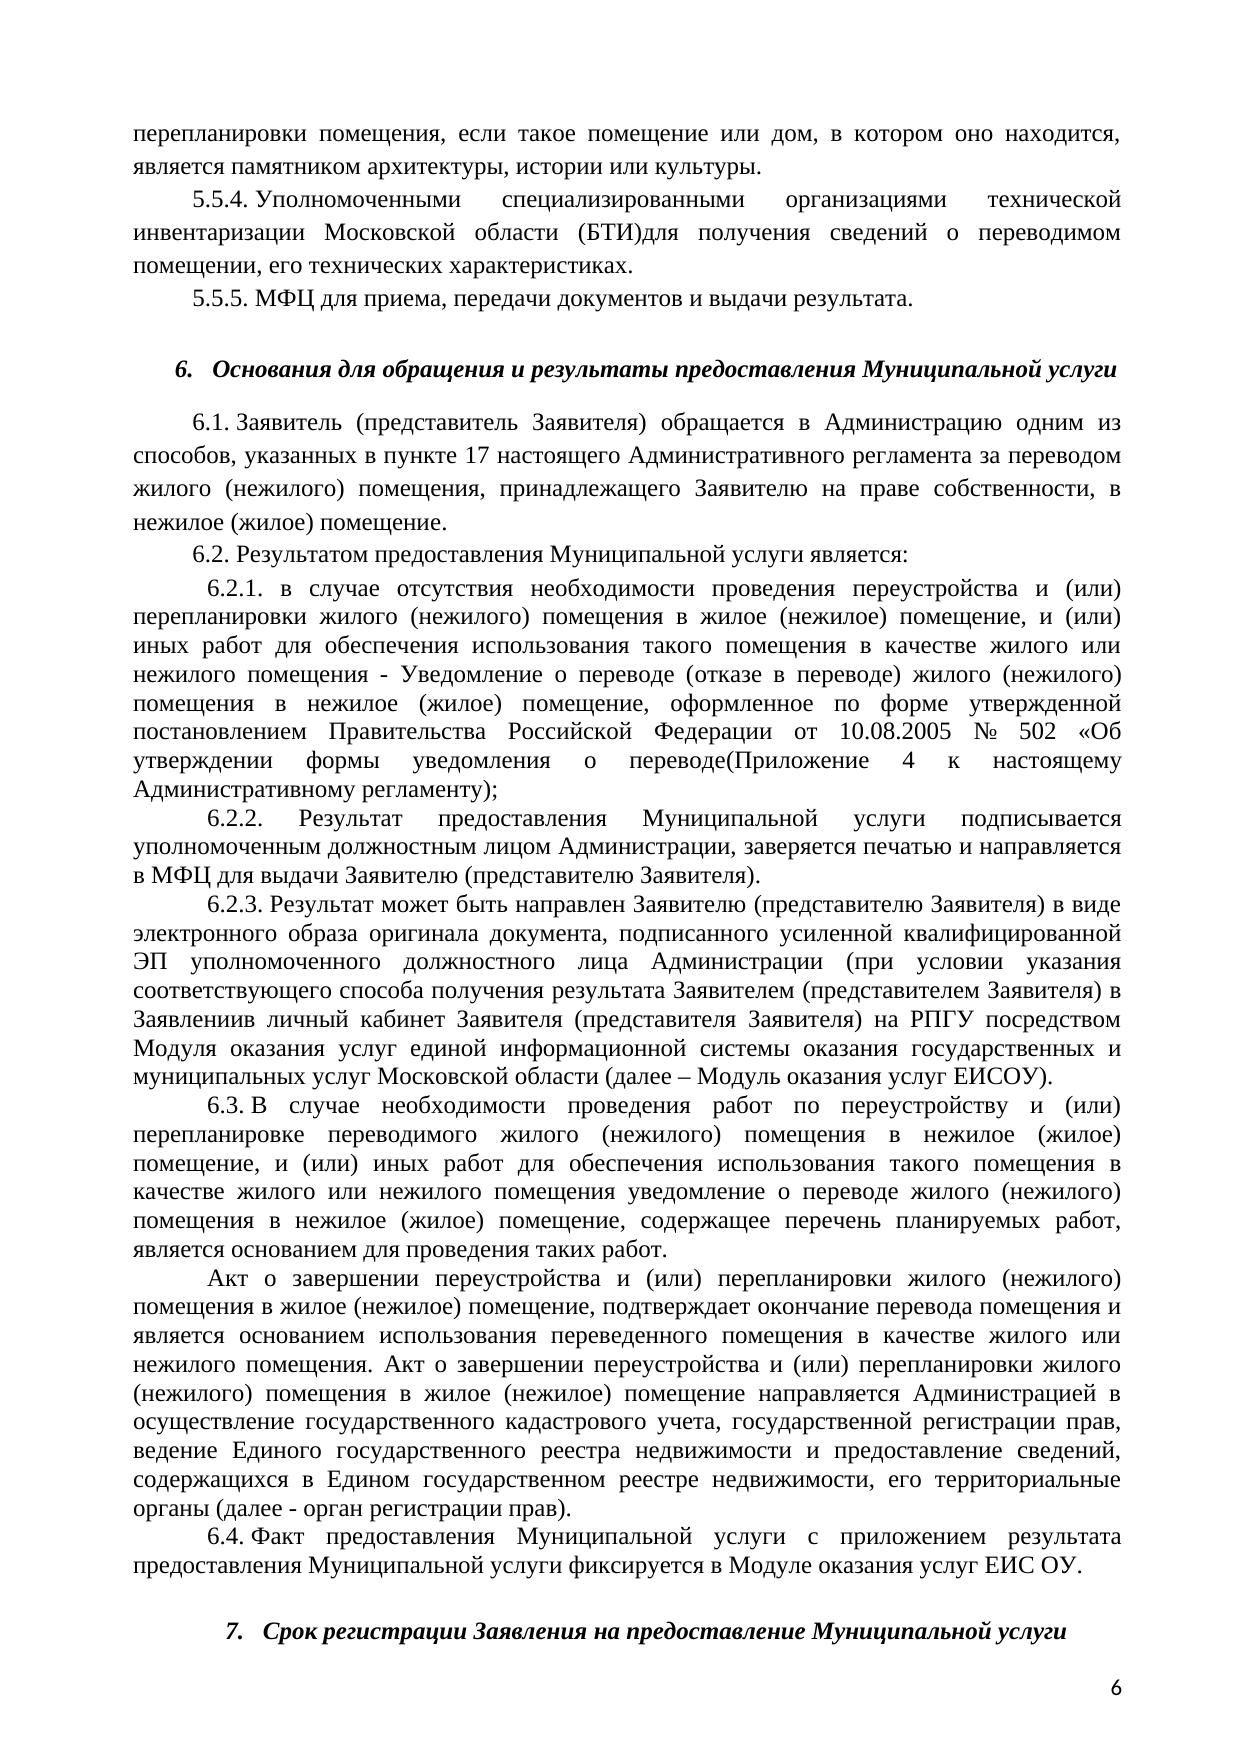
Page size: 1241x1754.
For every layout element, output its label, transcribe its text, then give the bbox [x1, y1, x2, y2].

text Уполномоченными специализированными организациями технической инвентаризации Московской области (БТИ)для получения сведений о переводимом помещении, его технических характеристиках. [133, 184, 1122, 279]
list 6.2.1. в случае отсутствия необходимости проведения переустройства и (или) перепланировки жилого (нежилого) помещения в жилое (нежилое) помещение, и (или) иных работ для обеспечения использования такого помещения в качестве жилого или нежилого помещения - Уведомление о переводе (отказе в переводе) жилого (нежилого) помещения в нежилое (жилое) помещение, оформленное по форме утвержденной постановлением Правительства Российской Федерации от 10.08.2005 № 502 «Об утверждении формы уведомления о переводе(Приложение 4 к настоящему Административному регламенту); [133, 573, 1122, 803]
text Заявитель (представитель Заявителя) обращается в Администрацию одним из способов, указанных в пункте 17 настоящего Административного регламента за переводом жилого (нежилого) помещения, принадлежащего Заявителю на праве собственности, в нежилое (жилое) помещение. [133, 407, 1122, 535]
list Акт о завершении переустройства и (или) перепланировки жилого (нежилого) помещения в жилое (нежилое) помещение, подтверждает окончание перевода помещения и является основанием использования переведенного помещения в качестве жилого или нежилого помещения. Акт о завершении переустройства и (или) перепланировки жилого (нежилого) помещения в жилое (нежилое) помещение направляется Администрацией в осуществление государственного кадастрового учета, государственной регистрации прав, ведение Единого государственного реестра недвижимости и предоставление сведений, содержащихся в Едином государственном реестре недвижимости, его территориальные органы (далее - орган регистрации прав). [133, 1263, 1122, 1521]
text МФЦ для приема, передачи документов и выдачи результата. [133, 283, 1122, 312]
list Результат может быть направлен Заявителю (представителю Заявителя) в виде электронного образа оригинала документа, подписанного усиленной квалифицированной ЭП уполномоченного должностного лица Администрации (при условии указания соответствующего способа получения результата Заявителем (представителем Заявителя) в Заявлениив личный кабинет Заявителя (представителя Заявителя) на РПГУ посредством Модуля оказания услуг единой информационной системы оказания государственных и муниципальных услуг Московской области (далее – Модуль оказания услуг ЕИСОУ). [133, 889, 1122, 1090]
text В случае необходимости проведения работ по переустройству и (или) перепланировке переводимого жилого (нежилого) помещения в нежилое (жилое) помещение, и (или) иных работ для обеспечения использования такого помещения в качестве жилого или нежилого помещения уведомление о переводе жилого (нежилого) помещения в нежилое (жилое) помещение, содержащее перечень планируемых работ, является основанием для проведения таких работ. [133, 1090, 1122, 1263]
list 6.2.2. Результат предоставления Муниципальной услуги подписывается уполномоченным должностным лицом Администрации, заверяется печатью и направляется в МФЦ для выдачи Заявителю (представителю Заявителя). [133, 803, 1122, 889]
text Основания для обращения и результаты предоставления Муниципальной услуги [170, 354, 1122, 382]
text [133, 118, 1122, 180]
text Срок регистрации Заявления на предоставление Муниципальной услуги [170, 1616, 1122, 1645]
text Результатом предоставления Муниципальной услуги является: [133, 539, 1122, 568]
list Факт предоставления Муниципальной услуги с приложением результата предоставления Муниципальной услуги фиксируется в Модуле оказания услуг ЕИС ОУ. [133, 1521, 1122, 1579]
